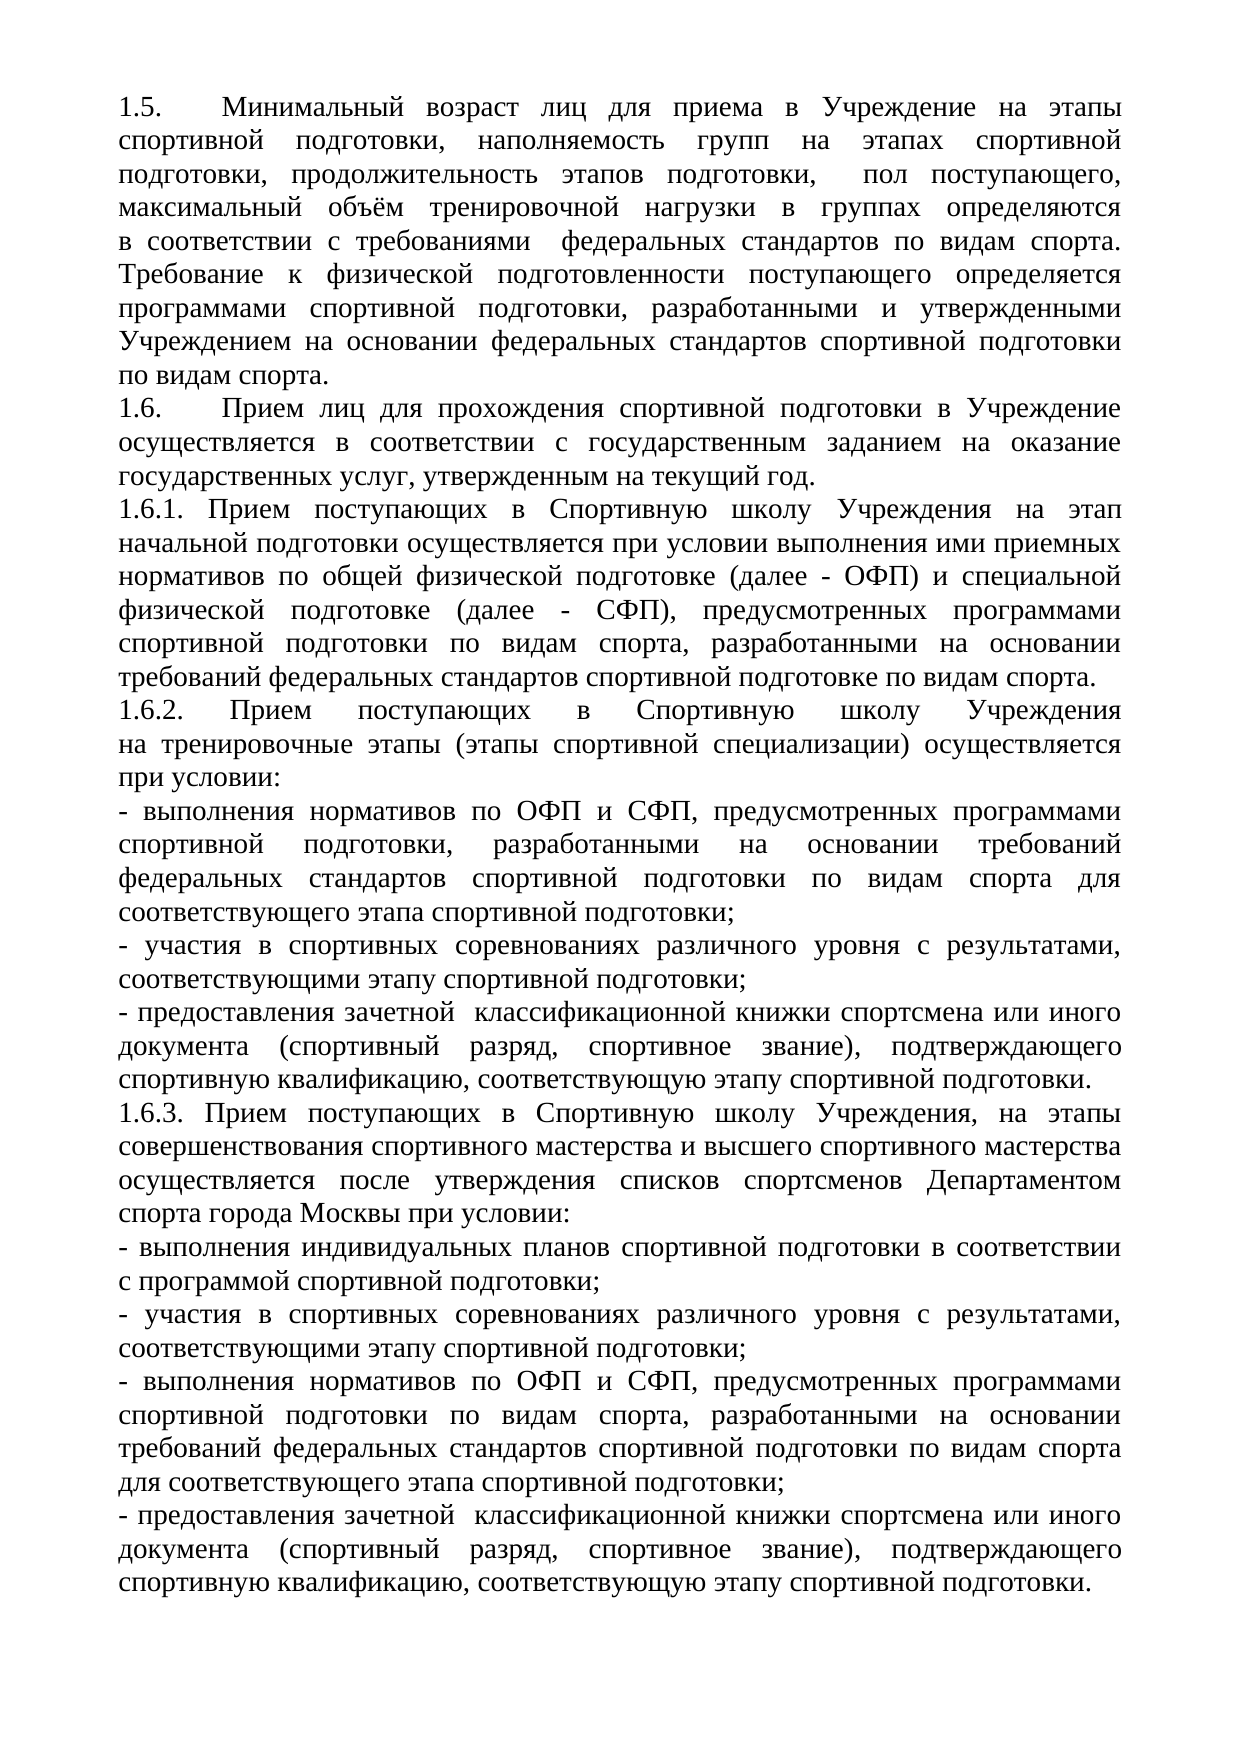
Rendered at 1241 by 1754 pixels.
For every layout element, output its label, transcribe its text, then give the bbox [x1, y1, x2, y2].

list Прием лиц для прохождения спортивной подготовки в Учреждение осуществляется в соответствии с государственным заданием на оказание государственных услуг, утвержденным на текущий год. [118, 391, 1122, 491]
list Минимальный возраст лиц для приема в Учреждение на этапы спортивной подготовки, наполняемость групп на этапах спортивной подготовки, продолжительность этапов подготовки, пол поступающего, максимальный объём тренировочной нагрузки в группах определяются в соответствии с требованиями федеральных стандартов по видам спорта. Требование к физической подготовленности поступающего определяется программами спортивной подготовки, разработанными и утвержденными Учреждением на основании федеральных стандартов спортивной подготовки по видам спорта. [118, 89, 1122, 391]
text - предоставления зачетной классификационной книжки спортсмена или иного документа (спортивный разряд, спортивное звание), подтверждающего спортивную квалификацию, соответствующую этапу спортивной подготовки. [118, 994, 1122, 1095]
text 1.6.2. Прием поступающих в Спортивную школу Учреждения на тренировочные этапы (этапы спортивной специализации) осуществляется при условии: [118, 692, 1122, 793]
text - участия в спортивных соревнованиях различного уровня с результатами, соответствующими этапу спортивной подготовки; [118, 927, 1122, 994]
text - выполнения нормативов по ОФП и СФП, предусмотренных программами спортивной подготовки, разработанными на основании требований федеральных стандартов спортивной подготовки по видам спорта для соответствующего этапа спортивной подготовки; [118, 793, 1122, 927]
text 1.6.3. Прием поступающих в Спортивную школу Учреждения, на этапы совершенствования спортивного мастерства и высшего спортивного мастерства осуществляется после утверждения списков спортсменов Департаментом спорта города Москвы при условии: [118, 1095, 1122, 1229]
text - выполнения индивидуальных планов спортивной подготовки в соответствии с программой спортивной подготовки; [118, 1229, 1122, 1296]
text - участия в спортивных соревнованиях различного уровня с результатами, соответствующими этапу спортивной подготовки; [118, 1296, 1122, 1363]
text - предоставления зачетной классификационной книжки спортсмена или иного документа (спортивный разряд, спортивное звание), подтверждающего спортивную квалификацию, соответствующую этапу спортивной подготовки. [118, 1497, 1122, 1598]
text 1.6.1. Прием поступающих в Спортивную школу Учреждения на этап начальной подготовки осуществляется при условии выполнения ими приемных нормативов по общей физической подготовке (далее - ОФП) и специальной физической подготовке (далее - СФП), предусмотренных программами спортивной подготовки по видам спорта, разработанными на основании требований федеральных стандартов спортивной подготовке по видам спорта. [118, 491, 1122, 692]
text - выполнения нормативов по ОФП и СФП, предусмотренных программами спортивной подготовки по видам спорта, разработанными на основании требований федеральных стандартов спортивной подготовки по видам спорта для соответствующего этапа спортивной подготовки; [118, 1363, 1122, 1497]
